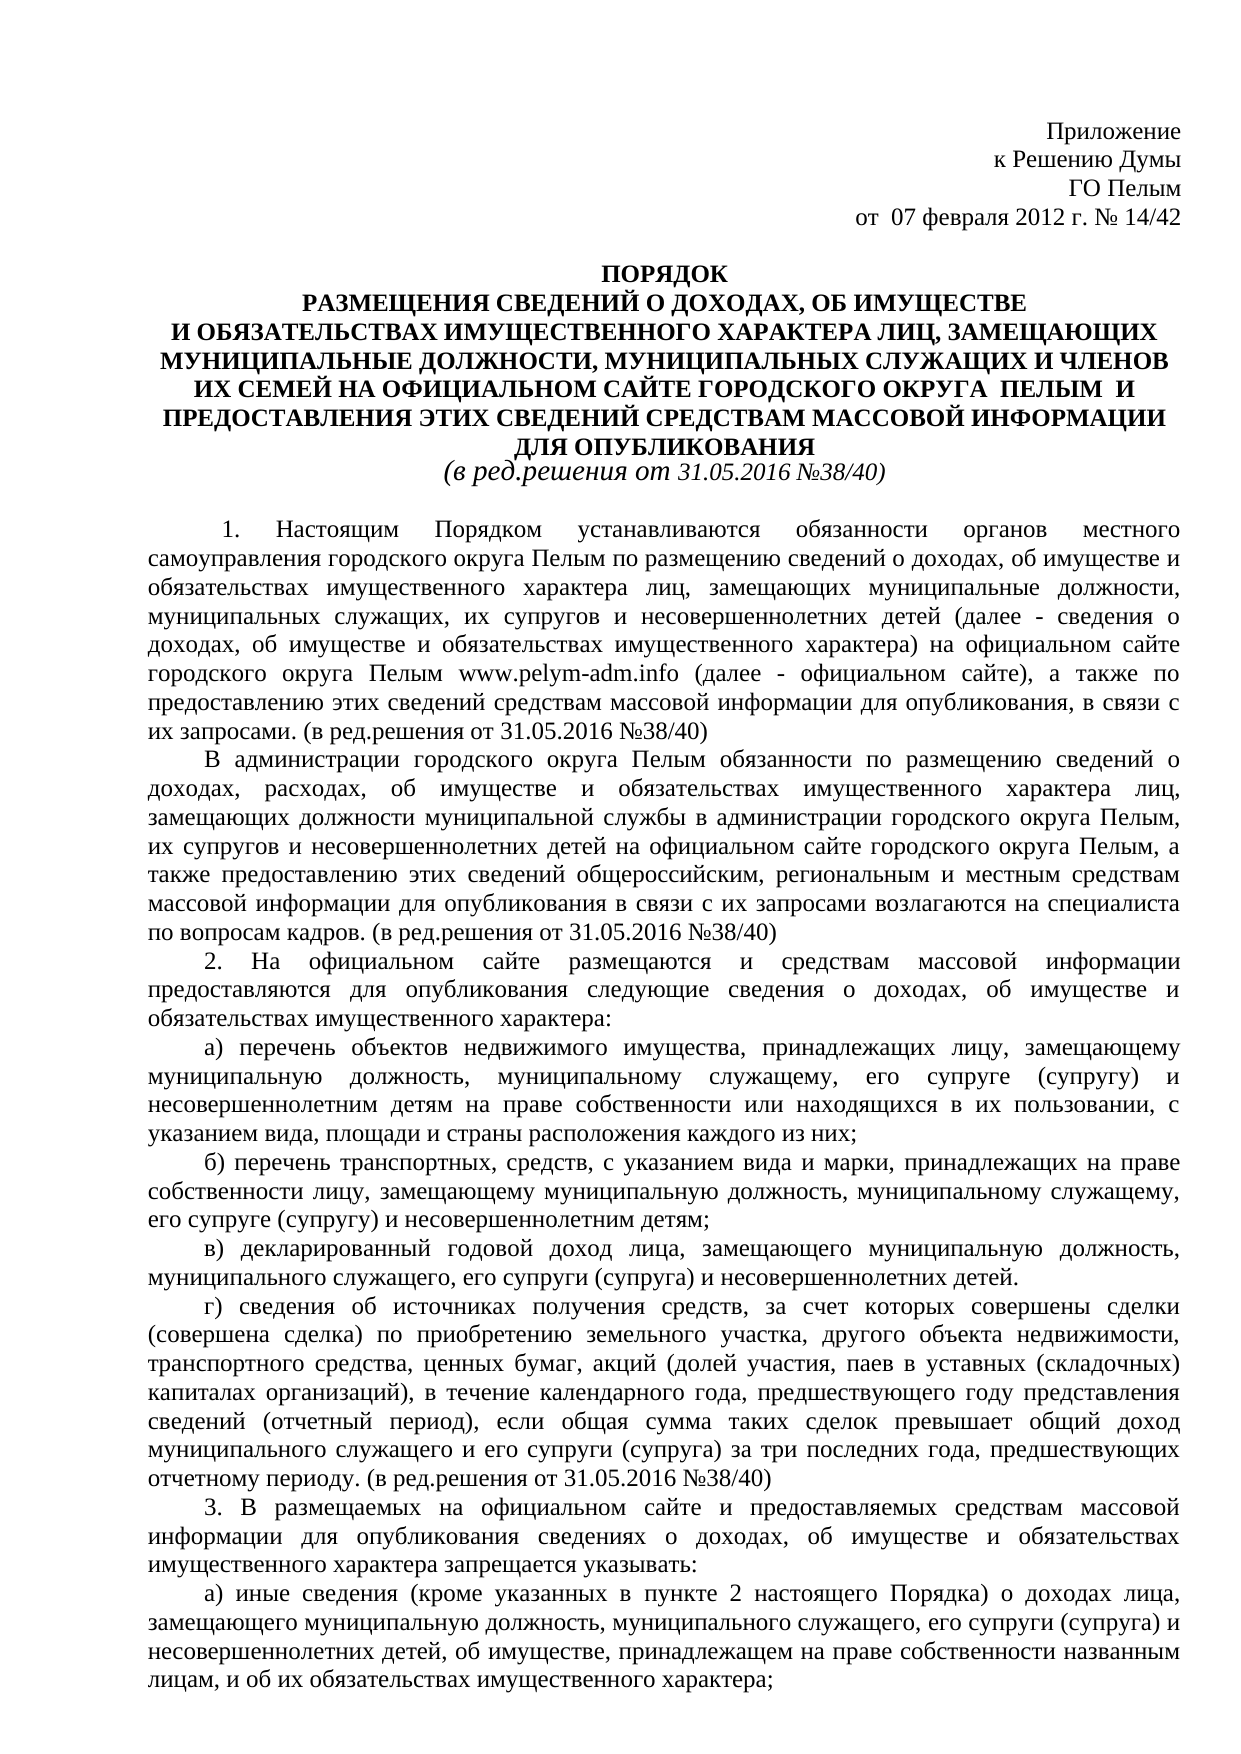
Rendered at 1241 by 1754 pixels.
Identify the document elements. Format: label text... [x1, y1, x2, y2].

title ПОРЯДОК [148, 259, 1181, 288]
title ИХ СЕМЕЙ НА ОФИЦИАЛЬНОМ САЙТЕ ГОРОДСКОГО ОКРУГА ПЕЛЫМ И [148, 374, 1181, 403]
title МУНИЦИПАЛЬНЫЕ ДОЛЖНОСТИ, МУНИЦИПАЛЬНЫХ СЛУЖАЩИХ И ЧЛЕНОВ [148, 346, 1181, 374]
text 1. Настоящим Порядком устанавливаются обязанности органов местного самоуправления городского округа Пелым по размещению сведений о доходах, об имуществе и обязательствах имущественного характера лиц, замещающих муниципальные должности, муниципальных служащих, их супругов и несовершеннолетних детей (далее - сведения о доходах, об имуществе и обязательствах имущественного характера) на официальном сайте городского округа Пелым www.pelym-adm.info (далее - официальном сайте), а также по предоставлению этих сведений средствам массовой информации для опубликования, в связи с их запросами. (в ред.решения от 31.05.2016 №38/40) [148, 514, 1181, 744]
text ГО Пелым [148, 173, 1181, 202]
text 3. В размещаемых на официальном сайте и предоставляемых средствам массовой информации для опубликования сведениях о доходах, об имуществе и обязательствах имущественного характера запрещается указывать: [148, 1492, 1181, 1578]
text 2. На официальном сайте размещаются и средствам массовой информации предоставляются для опубликования следующие сведения о доходах, об имуществе и обязательствах имущественного характера: [148, 946, 1181, 1032]
text г) сведения об источниках получения средств, за счет которых совершены сделки (совершена сделка) по приобретению земельного участка, другого объекта недвижимости, транспортного средства, ценных бумаг, акций (долей участия, паев в уставных (складочных) капиталах организаций), в течение календарного года, предшествующего году представления сведений (отчетный период), если общая сумма таких сделок превышает общий доход муниципального служащего и его супруги (супруга) за три последних года, предшествующих отчетному периоду. (в ред.решения от 31.05.2016 №38/40) [148, 1291, 1181, 1492]
title ПРЕДОСТАВЛЕНИЯ ЭТИХ СВЕДЕНИЙ СРЕДСТВАМ МАССОВОЙ ИНФОРМАЦИИ [148, 403, 1181, 432]
text в) декларированный годовой доход лица, замещающего муниципальную должность, муниципального служащего, его супруги (супруга) и несовершеннолетних детей. [148, 1233, 1181, 1291]
text Приложение [148, 116, 1181, 144]
title РАЗМЕЩЕНИЯ СВЕДЕНИЙ О ДОХОДАХ, ОБ ИМУЩЕСТВЕ [148, 288, 1181, 317]
title (в ред.решения от 31.05.2016 №38/40) [447, 461, 1181, 486]
text а) перечень объектов недвижимого имущества, принадлежащих лицу, замещающему муниципальную должность, муниципальному служащему, его супруге (супругу) и несовершеннолетним детям на праве собственности или находящихся в их пользовании, с указанием вида, площади и страны расположения каждого из них; [148, 1032, 1181, 1147]
title ДЛЯ ОПУБЛИКОВАНИЯ [148, 432, 1181, 461]
text а) иные сведения (кроме указанных в пункте 2 настоящего Порядка) о доходах лица, замещающего муниципальную должность, муниципального служащего, его супруги (супруга) и несовершеннолетних детей, об имуществе, принадлежащем на праве собственности названным лицам, и об их обязательствах имущественного характера; [148, 1578, 1181, 1693]
text к Решению Думы [148, 144, 1181, 173]
text В администрации городского округа Пелым обязанности по размещению сведений о доходах, расходах, об имуществе и обязательствах имущественного характера лиц, замещающих должности муниципальной службы в администрации городского округа Пелым, их супругов и несовершеннолетних детей на официальном сайте городского округа Пелым, а также предоставлению этих сведений общероссийским, региональным и местным средствам массовой информации для опубликования в связи с их запросами возлагаются на специалиста по вопросам кадров. (в ред.решения от 31.05.2016 №38/40) [148, 744, 1181, 946]
title (в ред.решения от 31.05.2016 №38/40) [148, 461, 451, 486]
text от 07 февраля . № 14/42 [148, 202, 1181, 231]
text б) перечень транспортных, средств, с указанием вида и марки, принадлежащих на праве собственности лицу, замещающему муниципальную должность, муниципальному служащему, его супруге (супругу) и несовершеннолетним детям; [148, 1147, 1181, 1233]
title И ОБЯЗАТЕЛЬСТВАХ ИМУЩЕСТВЕННОГО ХАРАКТЕРА ЛИЦ, ЗАМЕЩАЮЩИХ [148, 317, 1181, 346]
